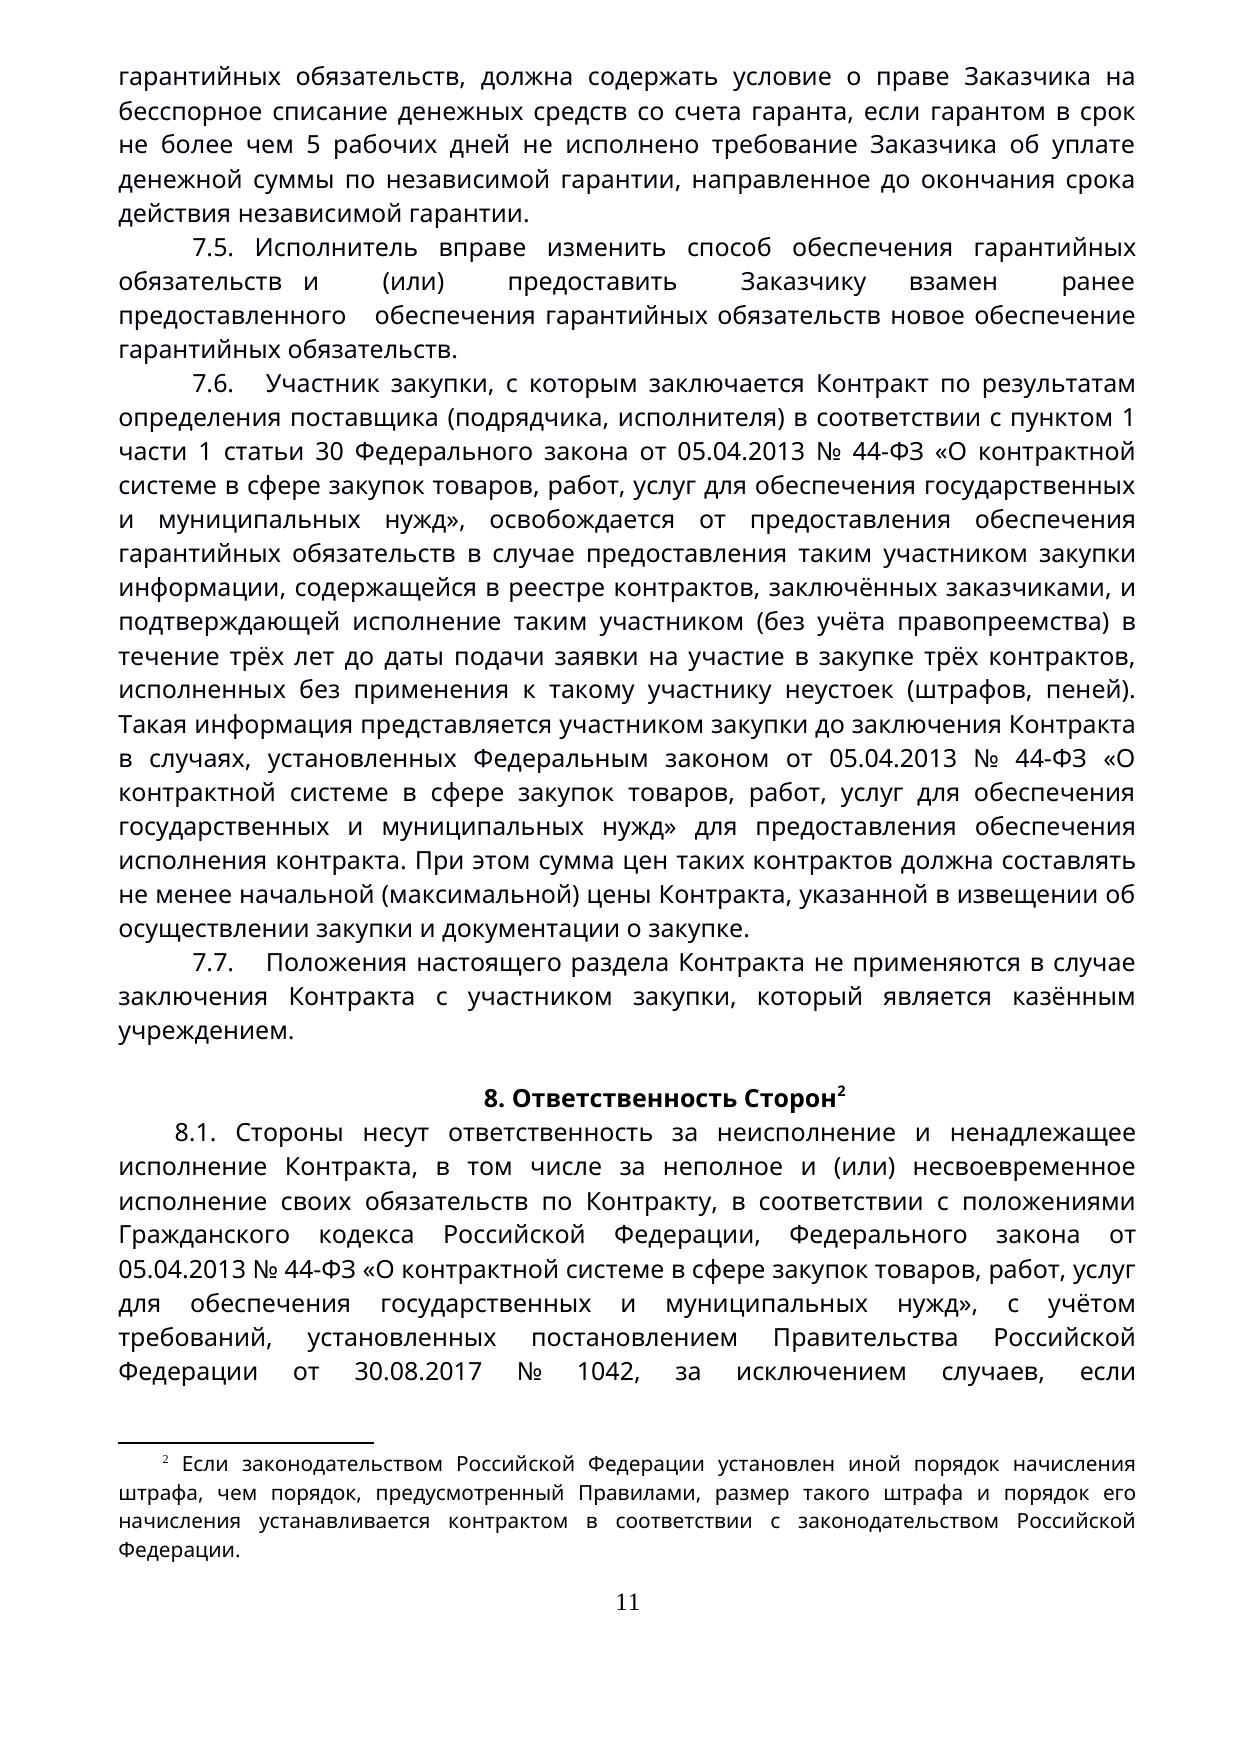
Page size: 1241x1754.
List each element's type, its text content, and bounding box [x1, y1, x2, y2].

text 7.6. Участник закупки, с которым заключается Контракт по результатам определения поставщика (подрядчика, исполнителя) в соответствии с пунктом 1 части 1 статьи 30 Федерального закона от 05.04.2013 № 44-ФЗ «О контрактной системе в сфере закупок товаров, работ, услуг для обеспечения государственных и муниципальных нужд», освобождается от предоставления обеспечения гарантийных обязательств в случае предоставления таким участником закупки информации, содержащейся в реестре контрактов, заключённых заказчиками, и подтверждающей исполнение таким участником (без учёта правопреемства) в течение трёх лет до даты подачи заявки на участие в закупке трёх контрактов, исполненных без применения к такому участнику неустоек (штрафов, пеней). Такая информация представляется участником закупки до заключения Контракта в случаях, установленных Федеральным законом от 05.04.2013 № 44-ФЗ «О контрактной системе в сфере закупок товаров, работ, услуг для обеспечения государственных и муниципальных нужд» для предоставления обеспечения исполнения контракта. При этом сумма цен таких контрактов должна составлять не менее начальной (максимальной) цены Контракта, указанной в извещении об осуществлении закупки и документации о закупке. [118, 366, 1137, 945]
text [118, 59, 1137, 229]
text 8. Ответственность Сторон [118, 1081, 1137, 1115]
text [118, 1115, 1137, 1387]
text 7.7. Положения настоящего раздела Контракта не применяются в случае заключения Контракта с участником закупки, который является казённым учреждением. [118, 945, 1137, 1047]
text 7.5. Исполнитель вправе изменить способ обеспечения гарантийных обязательств и (или) предоставить Заказчику взамен ранее предоставленного обеспечения гарантийных обязательств новое обеспечение гарантийных обязательств. [118, 229, 1137, 366]
